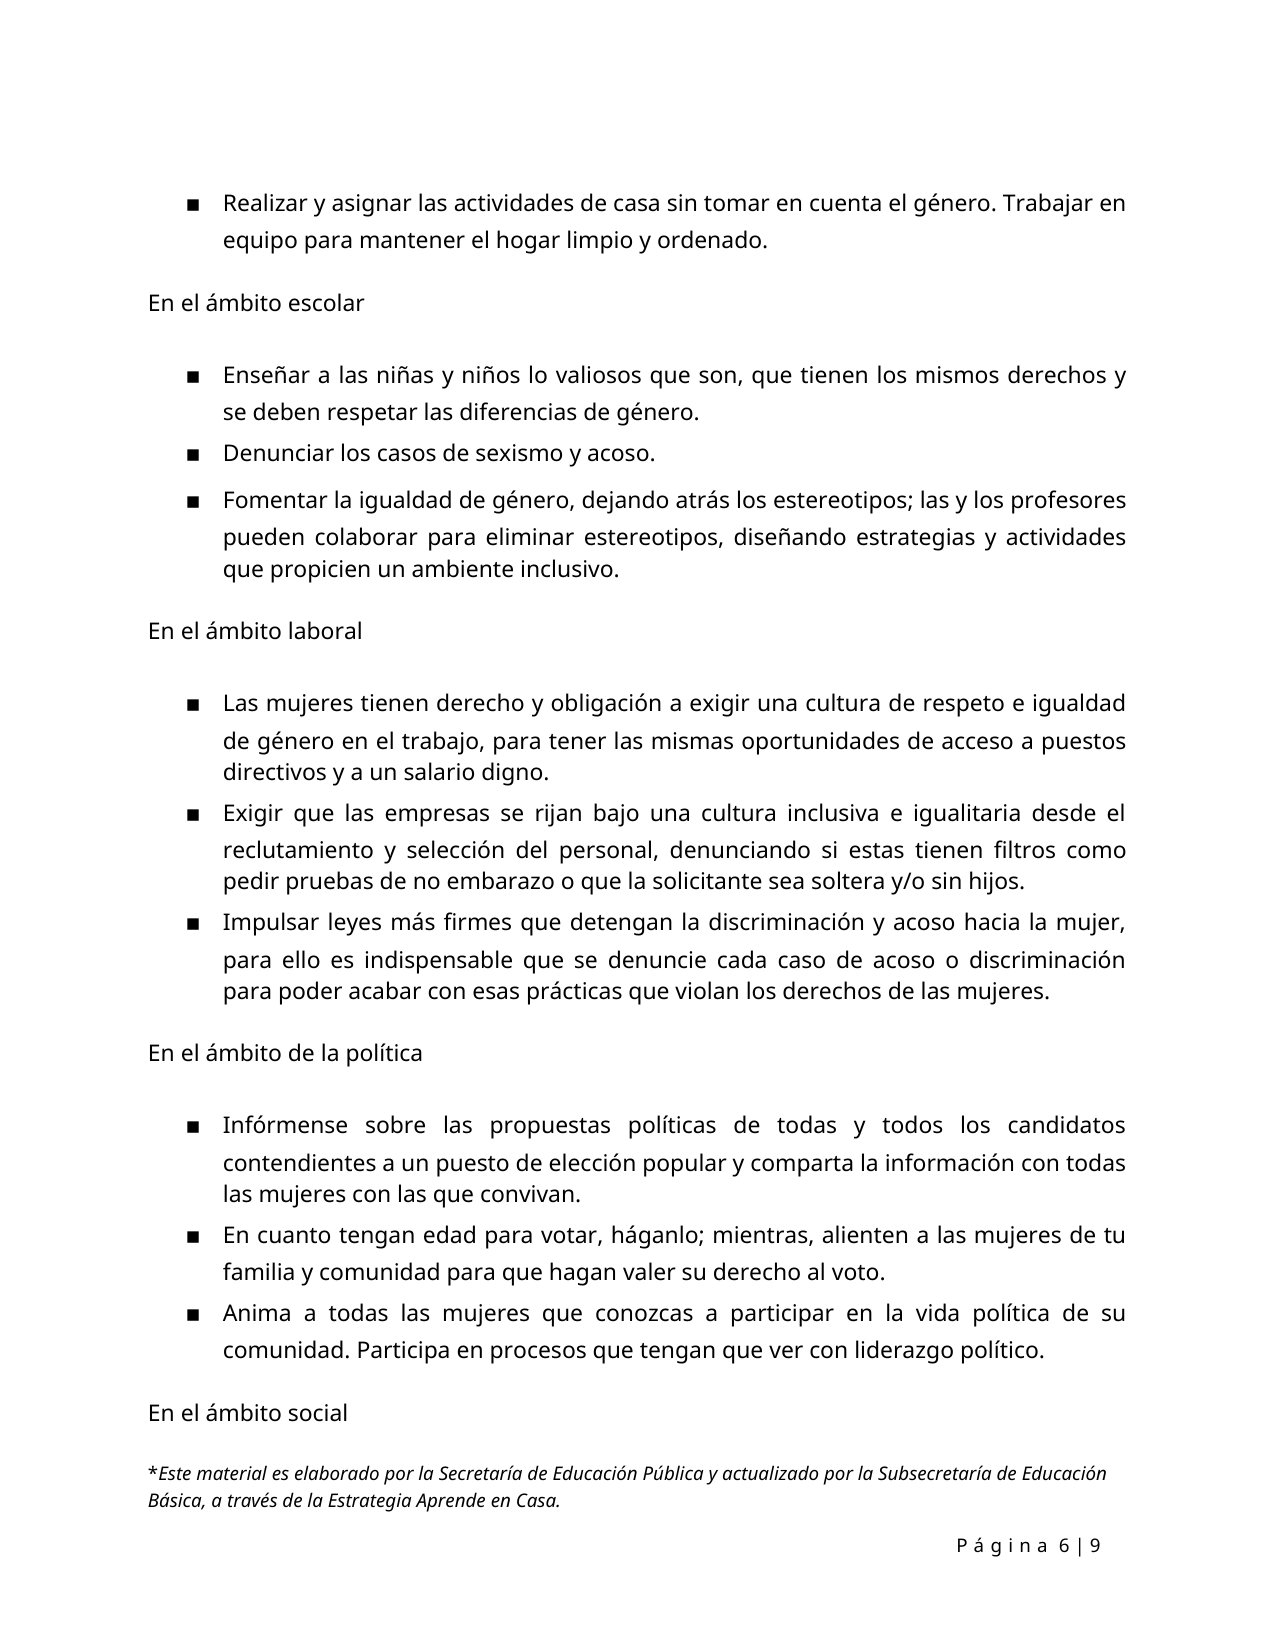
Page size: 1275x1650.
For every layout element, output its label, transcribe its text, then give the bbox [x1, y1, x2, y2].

text En el ámbito escolar [148, 287, 1127, 318]
list Las mujeres tienen derecho y obligación a exigir una cultura de respeto e igualdad de género en el trabajo, para tener las mismas oportunidades de acceso a puestos directivos y a un salario digno. [185, 678, 1127, 787]
list Fomentar la igualdad de género, dejando atrás los estereotipos; las y los profesores pueden colaborar para eliminar estereotipos, diseñando estrategias y actividades que propicien un ambiente inclusivo. [185, 474, 1127, 584]
list Impulsar leyes más firmes que detengan la discriminación y acoso hacia la mujer, para ello es indispensable que se denuncie cada caso de acoso o discriminación para poder acabar con esas prácticas que violan los derechos de las mujeres. [185, 897, 1127, 1006]
text En el ámbito laboral [148, 615, 1127, 646]
list Enseñar a las niñas y niños lo valiosos que son, que tienen los mismos derechos y se deben respetar las diferencias de género. [185, 349, 1127, 427]
list En cuanto tengan edad para votar, háganlo; mientras, alienten a las mujeres de tu familia y comunidad para que hagan valer su derecho al voto. [185, 1209, 1127, 1287]
text En el ámbito social [148, 1397, 1127, 1428]
list Exigir que las empresas se rijan bajo una cultura inclusiva e igualitaria desde el reclutamiento y selección del personal, denunciando si estas tienen filtros como pedir pruebas de no embarazo o que la solicitante sea soltera y/o sin hijos. [185, 787, 1127, 897]
list Denunciar los casos de sexismo y acoso. [185, 427, 1127, 474]
list Realizar y asignar las actividades de casa sin tomar en cuenta el género. Trabajar en equipo para mantener el hogar limpio y ordenado. [185, 177, 1127, 255]
list Infórmense sobre las propuestas políticas de todas y todos los candidatos contendientes a un puesto de elección popular y comparta la información con todas las mujeres con las que convivan. [185, 1100, 1127, 1209]
text En el ámbito de la política [148, 1037, 1127, 1068]
list Anima a todas las mujeres que conozcas a participar en la vida política de su comunidad. Participa en procesos que tengan que ver con liderazgo político. [185, 1287, 1127, 1366]
